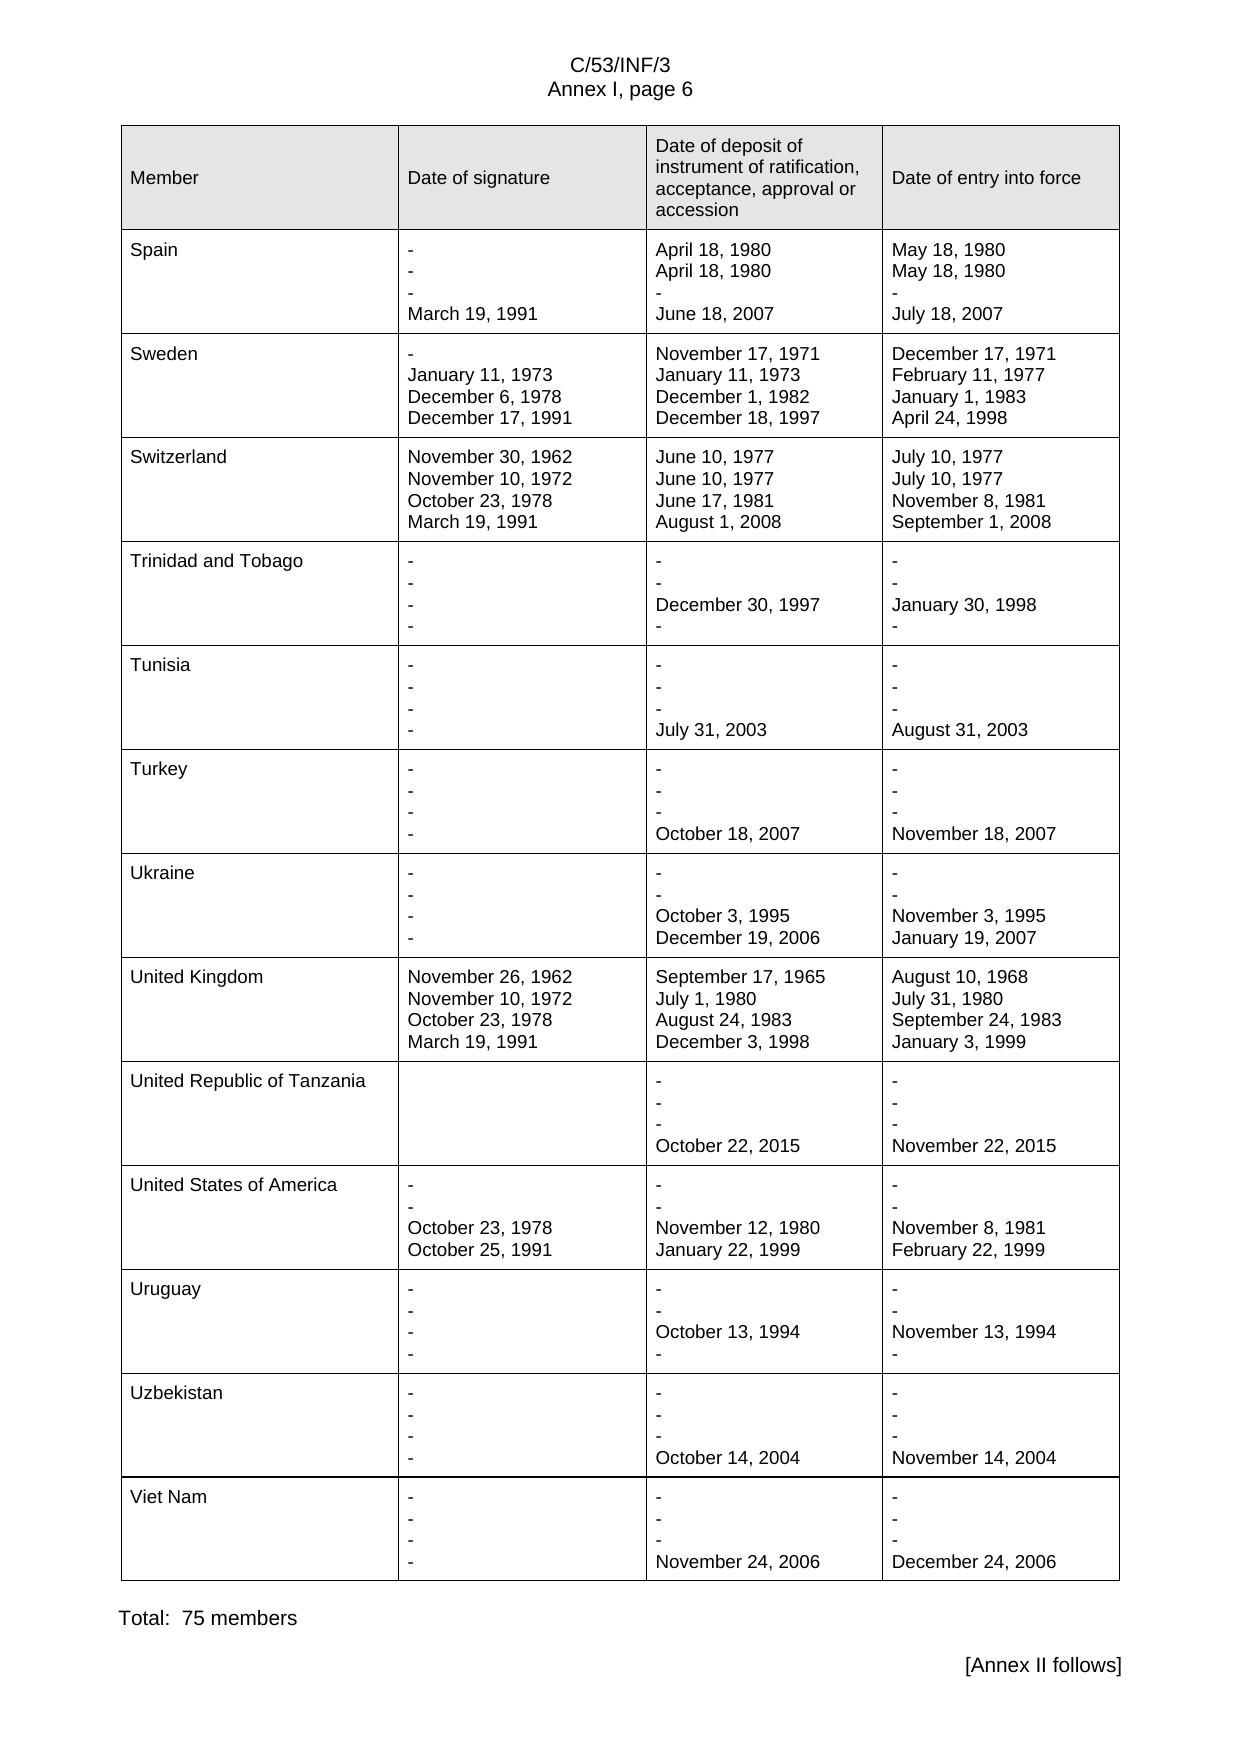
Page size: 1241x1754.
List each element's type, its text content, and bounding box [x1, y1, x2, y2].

table_cell November 26, 1962 November 10, 1972 October 23, 1978 March 19, 1991 [399, 958, 646, 1061]
text [Annex II follows] [118, 1653, 1122, 1677]
table_cell November 30, 1962 November 10, 1972 October 23, 1978 March 19, 1991 [399, 438, 646, 541]
table_cell - - January 30, 1998 - [883, 542, 1119, 645]
table_cell - - November 3, 1995 January 19, 2007 [883, 854, 1119, 957]
table_cell - - - November 14, 2004 [883, 1374, 1119, 1476]
table_cell United States of America [122, 1166, 398, 1268]
table_cell - - - - [399, 854, 646, 957]
table_cell - January 11, 1973 December 6, 1978 December 17, 1991 [399, 334, 646, 437]
table_cell - - - October 14, 2004 [647, 1374, 882, 1476]
table_cell - - - - [399, 646, 646, 749]
table_cell July 10, 1977 July 10, 1977 November 8, 1981 September 1, 2008 [883, 438, 1119, 541]
table_cell - - - October 22, 2015 [647, 1062, 882, 1164]
table_cell December 17, 1971 February 11, 1977 January 1, 1983 April 24, 1998 [883, 334, 1119, 437]
table_cell - - - - [399, 1478, 646, 1580]
table_cell - - - November 22, 2015 [883, 1062, 1119, 1164]
table_cell - - October 13, 1994 - [647, 1270, 882, 1372]
table_cell April 18, 1980 April 18, 1980 - June 18, 2007 [647, 230, 882, 333]
table_cell - - - - [399, 750, 646, 853]
table_cell May 18, 1980 May 18, 1980 - July 18, 2007 [883, 230, 1119, 333]
table_cell November 17, 1971 January 11, 1973 December 1, 1982 December 18, 1997 [647, 334, 882, 437]
table_cell - - November 12, 1980 January 22, 1999 [647, 1166, 882, 1268]
table_cell - - October 23, 1978 October 25, 1991 [399, 1166, 646, 1268]
table_header Date of deposit of instrument of ratification, acceptance, approval or accession [647, 126, 882, 229]
table_cell Ukraine [122, 854, 398, 957]
table_cell - - December 30, 1997 - [647, 542, 882, 645]
table_header Date of signature [399, 126, 646, 229]
table_cell - - - July 31, 2003 [647, 646, 882, 749]
table_cell September 17, 1965 July 1, 1980 August 24, 1983 December 3, 1998 [647, 958, 882, 1061]
table_cell Switzerland [122, 438, 398, 541]
table_cell - - - - [399, 1374, 646, 1476]
table_cell - - November 13, 1994 - [883, 1270, 1119, 1372]
table_cell Trinidad and Tobago [122, 542, 398, 645]
table_cell - - - November 24, 2006 [647, 1478, 882, 1580]
table_cell United Kingdom [122, 958, 398, 1061]
table_cell - - - November 18, 2007 [883, 750, 1119, 853]
table_cell - - - - [399, 1270, 646, 1372]
table_cell [399, 1062, 646, 1164]
table_cell Tunisia [122, 646, 398, 749]
table_cell - - - August 31, 2003 [883, 646, 1119, 749]
table_cell - - - December 24, 2006 [883, 1478, 1119, 1580]
table_cell Turkey [122, 750, 398, 853]
table_cell Spain [122, 230, 398, 333]
table_cell - - - - [399, 542, 646, 645]
table_cell - - October 3, 1995 December 19, 2006 [647, 854, 882, 957]
table_header Date of entry into force [883, 126, 1119, 229]
table_cell United Republic of Tanzania [122, 1062, 398, 1164]
table_cell June 10, 1977 June 10, 1977 June 17, 1981 August 1, 2008 [647, 438, 882, 541]
text Total: 75 members [118, 1605, 1122, 1629]
table_cell Uruguay [122, 1270, 398, 1372]
table_cell - - - March 19, 1991 [399, 230, 646, 333]
table_cell August 10, 1968 July 31, 1980 September 24, 1983 January 3, 1999 [883, 958, 1119, 1061]
table_cell Viet Nam [122, 1478, 398, 1580]
table_cell - - - October 18, 2007 [647, 750, 882, 853]
table_cell Sweden [122, 334, 398, 437]
table_cell Uzbekistan [122, 1374, 398, 1476]
table_header Member [122, 126, 398, 229]
table_cell - - November 8, 1981 February 22, 1999 [883, 1166, 1119, 1268]
